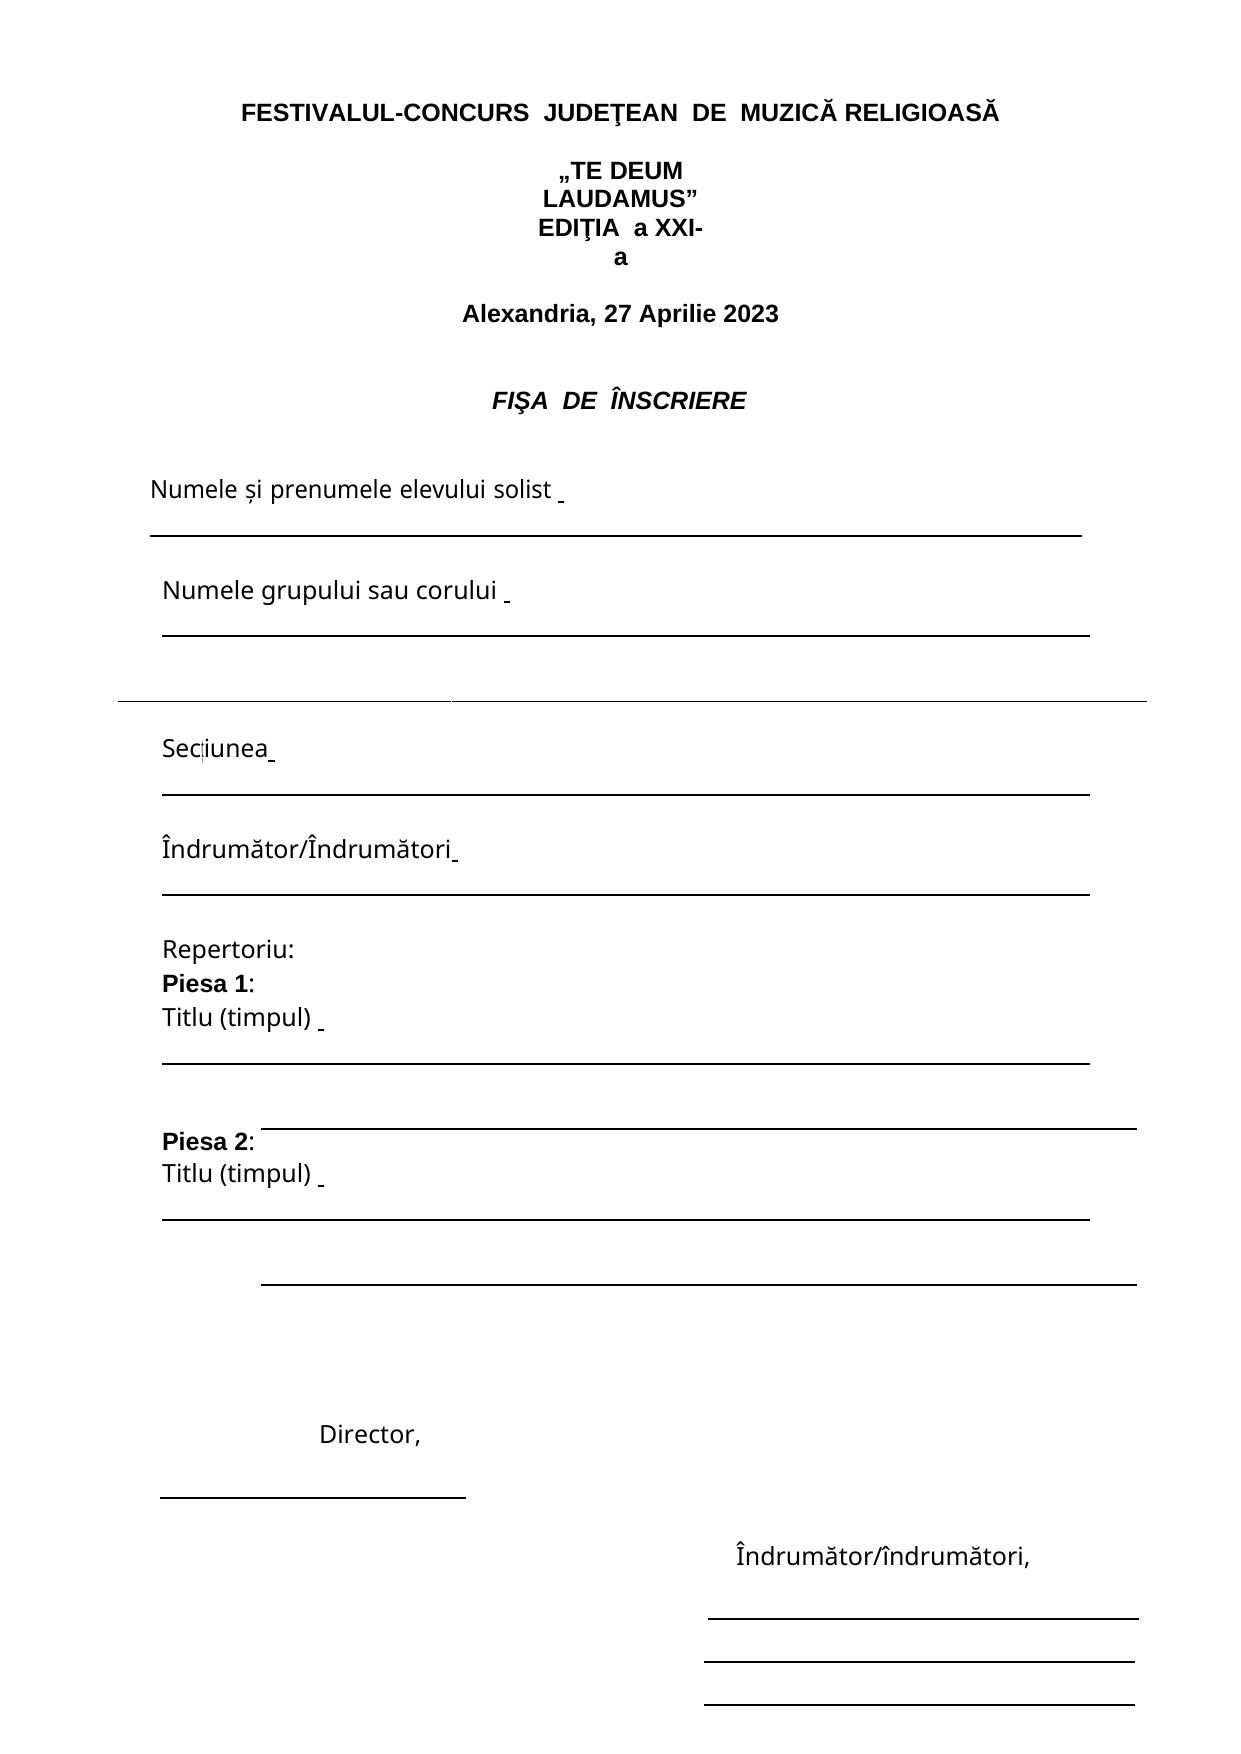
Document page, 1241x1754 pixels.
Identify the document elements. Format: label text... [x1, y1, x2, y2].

text FIŞA DE ÎNSCRIERE [151, 386, 1090, 414]
text Piesa 2: [162, 1125, 1090, 1156]
text Numele şi prenumele elevului solist [150, 472, 1082, 535]
text Secţiunea [162, 731, 1090, 794]
text Titlu (timpul) [162, 1000, 1090, 1063]
text „TE DEUM LAUDAMUS” EDIŢIA a XXI-a [533, 156, 708, 271]
text Repertoriu: [162, 932, 1090, 966]
text Director, [319, 1417, 1090, 1451]
text Alexandria, 27 Aprilie 2023 [151, 299, 1090, 328]
text Piesa 1: [162, 966, 1090, 1000]
text Titlu (timpul) [162, 1156, 1090, 1219]
text Îndrumător/îndrumători, [736, 1538, 1090, 1572]
text Numele grupului sau corului [162, 572, 1090, 635]
text Îndrumător/Îndrumători [162, 832, 1090, 894]
text FESTIVALUL-CONCURS JUDEŢEAN DE MUZICĂ RELIGIOASĂ [150, 98, 1090, 127]
